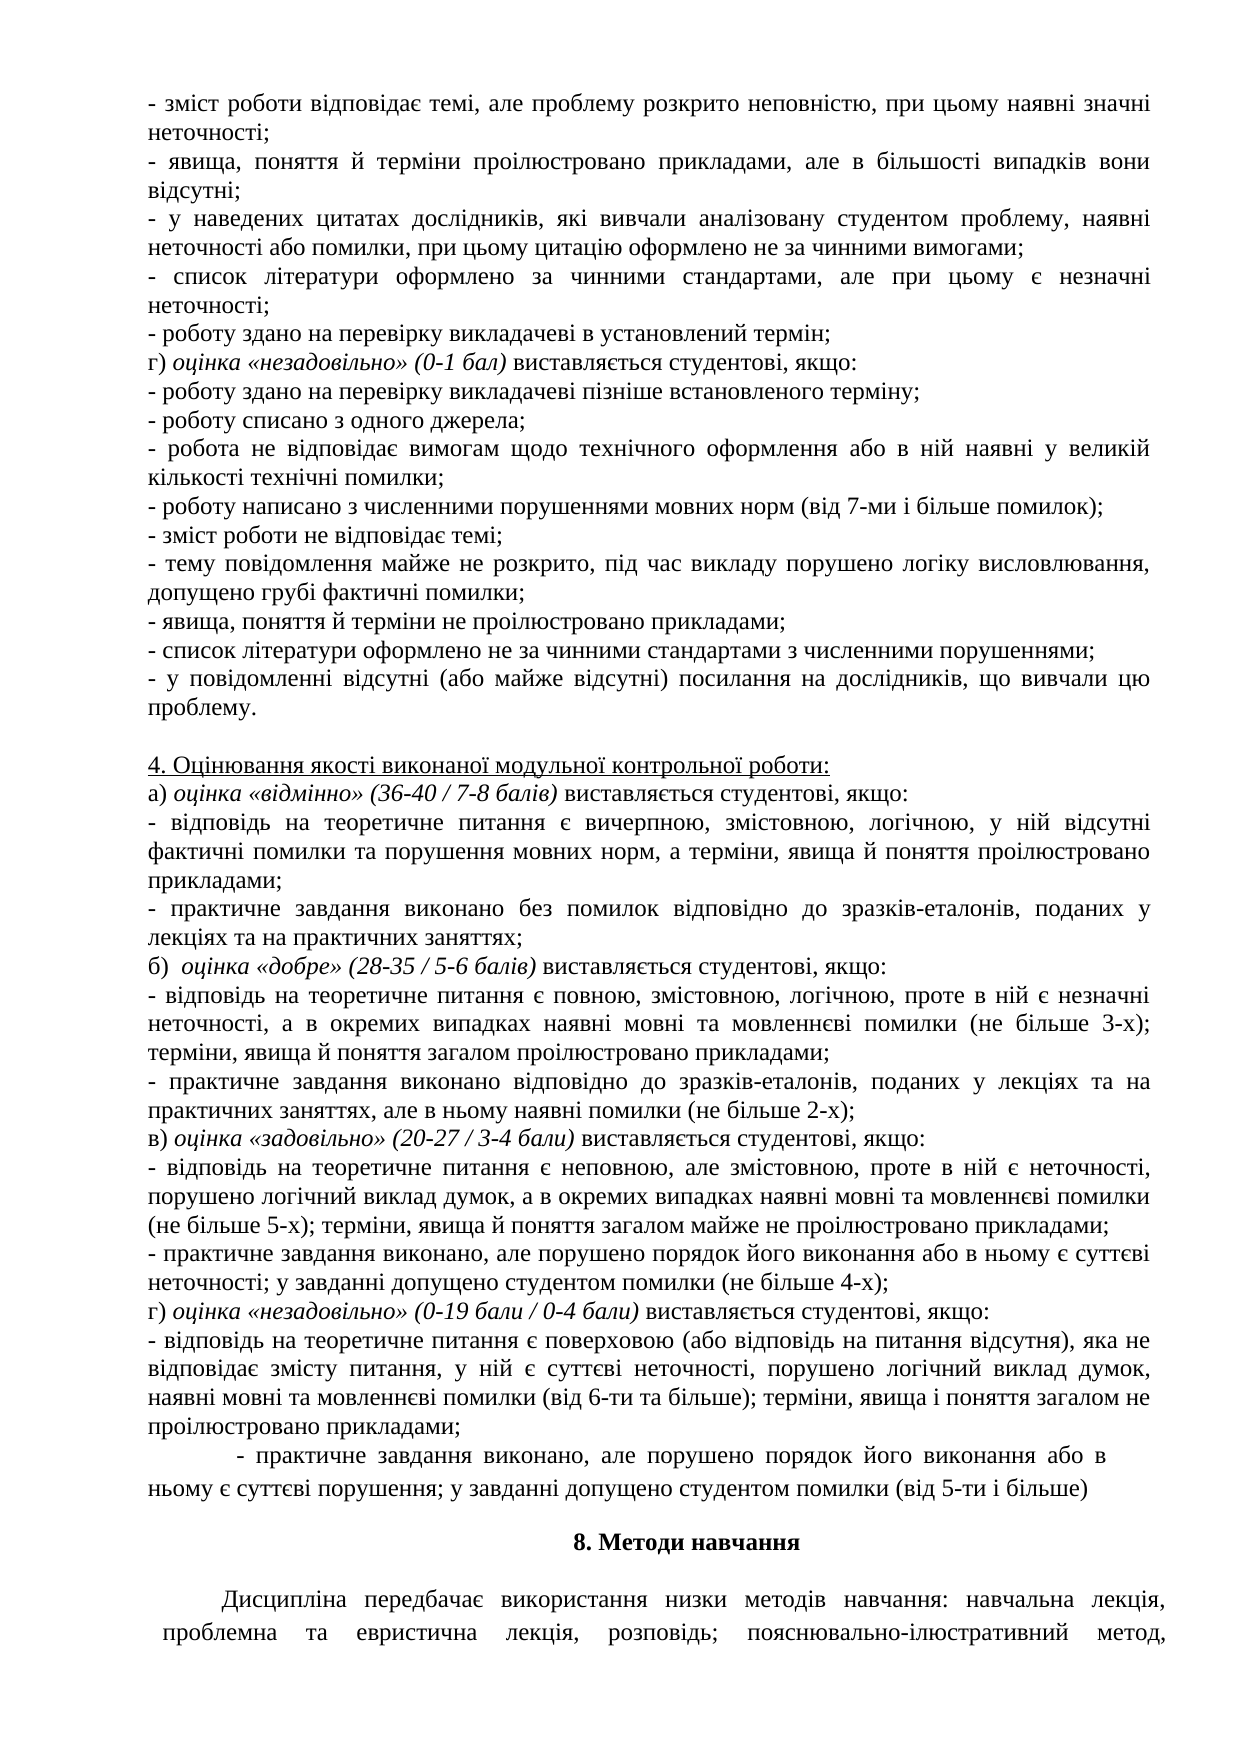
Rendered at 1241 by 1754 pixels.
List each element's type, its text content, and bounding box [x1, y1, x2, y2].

text - у наведених цитатах дослідників, які вивчали аналізовану студентом проблему, наявні неточності або помилки, при цьому цитацію оформлено не за чинними вимогами; [148, 203, 1152, 261]
text в) оцінка «задовільно» (20-27 / 3-4 бали) виставляється студентові, якщо: [148, 1123, 1152, 1152]
text г) оцінка «незадовільно» (0-19 бали / 0-4 бали) виставляється студентові, якщо: [148, 1296, 1152, 1325]
text - роботу написано з численними порушеннями мовних норм (від 7-ми і більше помилок); [148, 491, 1152, 520]
text - практичне завдання виконано без помилок відповідно до зразків-еталонів, поданих у лекціях та на практичних заняттях; [148, 893, 1152, 951]
text - у повідомленні відсутні (або майже відсутні) посилання на дослідників, що вивчали цю проблему. [148, 663, 1152, 721]
text - практичне завдання виконано, але порушено порядок його виконання або в ньому є суттєві порушення; у завданні допущено студентом помилки (від 5-ти і більше) [148, 1440, 1107, 1502]
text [162, 1584, 1167, 1646]
text а) оцінка «відмінно» (36-40 / 7-8 балів) виставляється студентові, якщо: [148, 778, 1152, 807]
text - практичне завдання виконано, але порушено порядок його виконання або в ньому є суттєві неточності; у завданні допущено студентом помилки (не більше 4-х); [148, 1238, 1152, 1296]
text - відповідь на теоретичне питання є неповною, але змістовною, проте в ній є неточності, порушено логічний виклад думок, а в окремих випадках наявні мовні та мовленнєві помилки (не більше 5-х); терміни, явища й поняття загалом майже не проілюстровано прикладами; [148, 1152, 1152, 1238]
text - явища, поняття й терміни не проілюстровано прикладами; [148, 606, 1152, 635]
text - роботу здано на перевірку викладачеві в установлений термін; [148, 318, 1152, 347]
text - відповідь на теоретичне питання є поверховою (або відповідь на питання відсутня), яка не відповідає змісту питання, у ній є суттєві неточності, порушено логічний виклад думок, наявні мовні та мовленнєві помилки (від 6-ти та більше); терміни, явища і поняття загалом не проілюстровано прикладами; [148, 1325, 1152, 1440]
text - відповідь на теоретичне питання є повною, змістовною, логічною, проте в ній є незначні неточності, а в окремих випадках наявні мовні та мовленнєві помилки (не більше 3-х); терміни, явища й поняття загалом проілюстровано прикладами; [148, 980, 1152, 1066]
text - список літератури оформлено за чинними стандартами, але при цьому є незначні неточності; [148, 261, 1152, 318]
text 4. Оцінювання якості виконаної модульної контрольної роботи: [148, 750, 1152, 778]
text - роботу списано з одного джерела; [148, 405, 1152, 433]
text - відповідь на теоретичне питання є вичерпною, змістовною, логічною, у ній відсутні фактичні помилки та порушення мовних норм, а терміни, явища й поняття проілюстровано прикладами; [148, 807, 1152, 893]
text - практичне завдання виконано відповідно до зразків-еталонів, поданих у лекціях та на практичних заняттях, але в ньому наявні помилки (не більше 2-х); [148, 1066, 1152, 1123]
text - зміст роботи не відповідає темі; [148, 520, 1152, 548]
text - робота не відповідає вимогам щодо технічного оформлення або в ній наявні у великій кількості технічні помилки; [148, 433, 1152, 491]
text г) оцінка «незадовільно» (0-1 бал) виставляється студентові, якщо: [148, 347, 1152, 376]
text 8. Методи навчання [162, 1527, 1152, 1555]
text - тему повідомлення майже не розкрито, під час викладу порушено логіку висловлювання, допущено грубі фактичні помилки; [148, 548, 1152, 606]
text - список літератури оформлено не за чинними стандартами з численними порушеннями; [148, 635, 1152, 663]
text - явища, поняття й терміни проілюстровано прикладами, але в більшості випадків вони відсутні; [148, 146, 1152, 203]
text б) оцінка «добре» (28-35 / 5-6 балів) виставляється студентові, якщо: [148, 951, 1152, 980]
text - зміст роботи відповідає темі, але проблему розкрито неповністю, при цьому наявні значні неточності; [148, 88, 1152, 146]
text - роботу здано на перевірку викладачеві пізніше встановленого терміну; [148, 376, 1152, 405]
